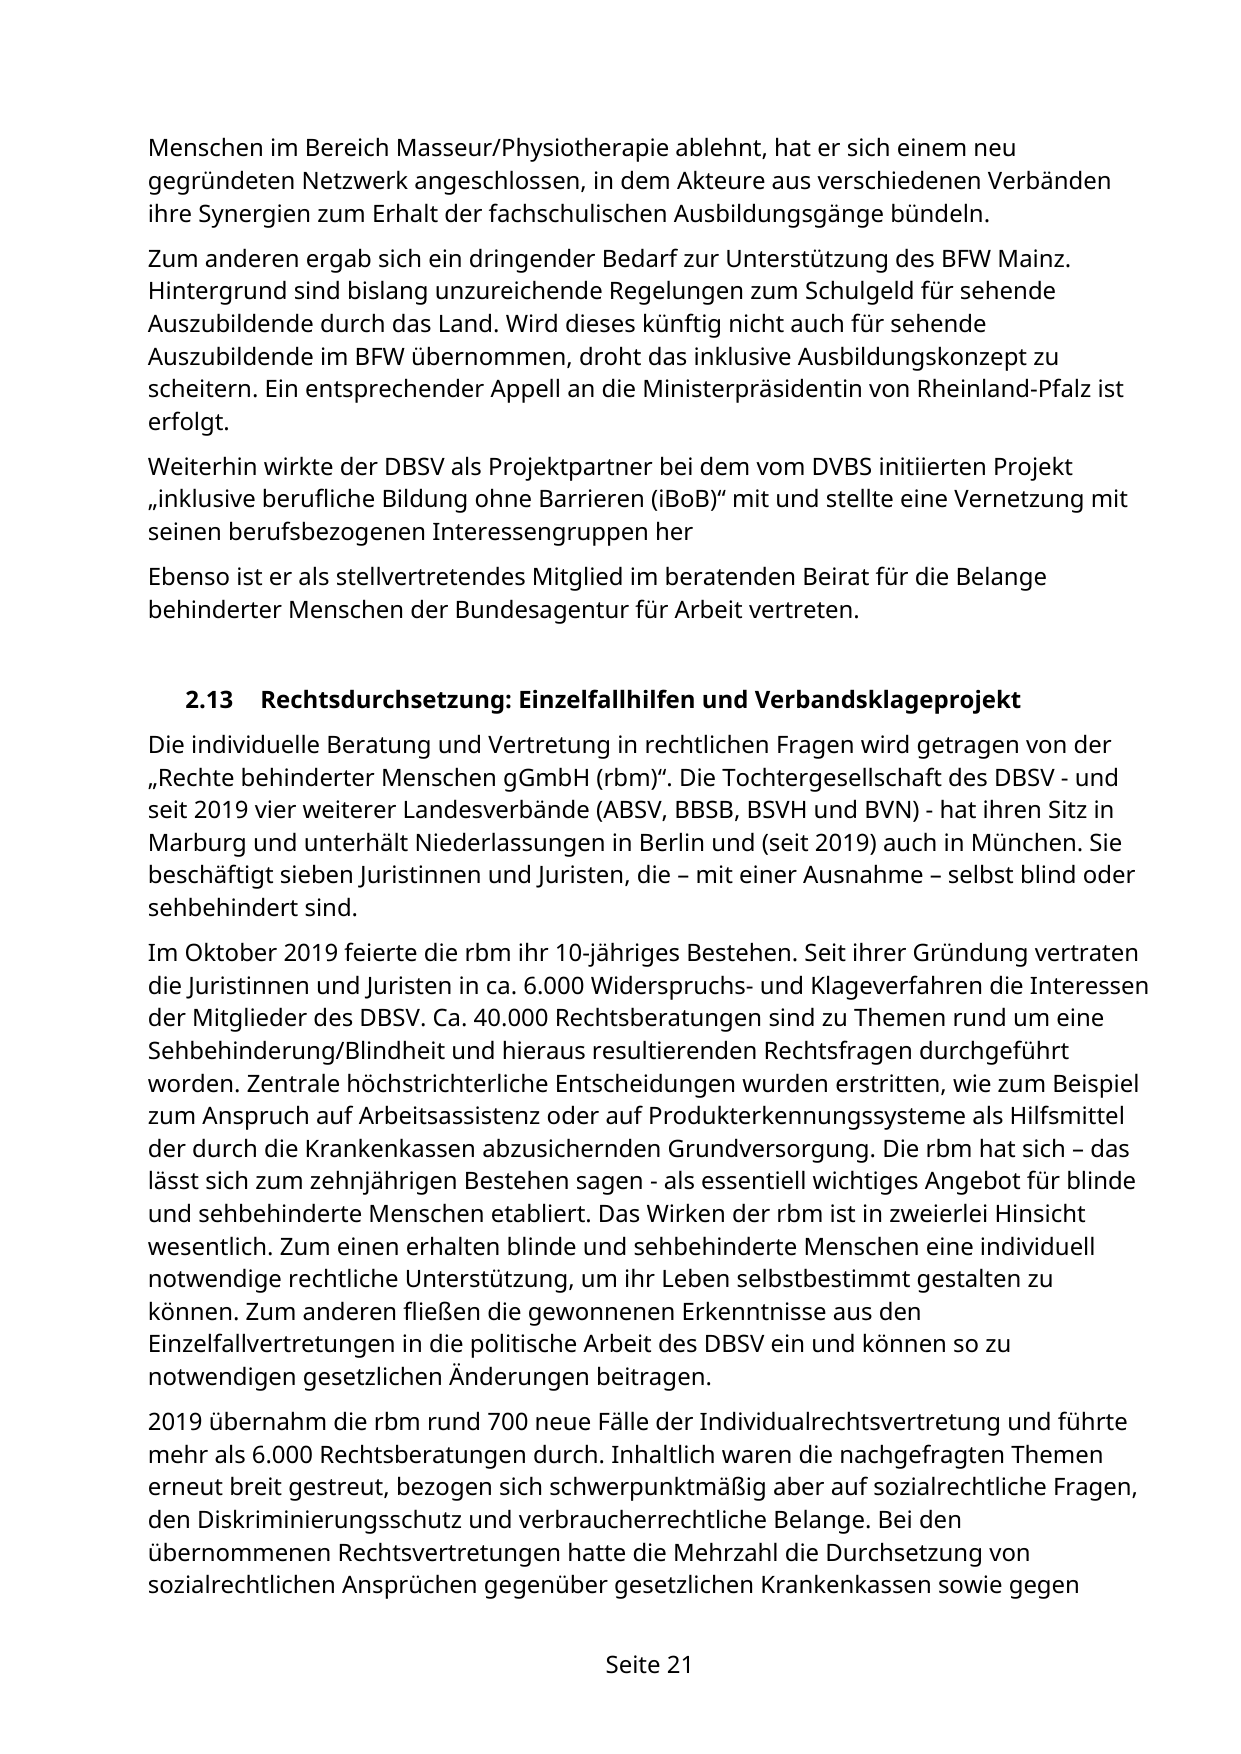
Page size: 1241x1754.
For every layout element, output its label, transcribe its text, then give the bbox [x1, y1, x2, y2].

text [148, 1405, 1152, 1601]
text Ebenso ist er als stellvertretendes Mitglied im beratenden Beirat für die Belange behinderter Menschen der Bundesagentur für Arbeit vertreten. [148, 560, 1152, 625]
text Weiterhin wirkte der DBSV als Projektpartner bei dem vom DVBS initiierten Projekt „inklusive berufliche Bildung ohne Barrieren (iBoB)“ mit und stellte eine Vernetzung mit seinen berufsbezogenen Interessengruppen her [148, 449, 1152, 547]
subtitle Rechtsdurchsetzung: Einzelfallhilfen und Verbandsklageprojekt [185, 683, 1152, 715]
text Die individuelle Beratung und Vertretung in rechtlichen Fragen wird getragen von der „Rechte behinderter Menschen gGmbH (rbm)“. Die Tochtergesellschaft des DBSV - und seit 2019 vier weiterer Landesverbände (ABSV, BBSB, BSVH und BVN) - hat ihren Sitz in Marburg und unterhält Niederlassungen in Berlin und (seit 2019) auch in München. Sie beschäftigt sieben Juristinnen und Juristen, die – mit einer Ausnahme – selbst blind oder sehbehindert sind. [148, 728, 1152, 923]
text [148, 131, 1152, 229]
text Zum anderen ergab sich ein dringender Bedarf zur Unterstützung des BFW Mainz. Hintergrund sind bislang unzureichende Regelungen zum Schulgeld für sehende Auszubildende durch das Land. Wird dieses künftig nicht auch für sehende Auszubildende im BFW übernommen, droht das inklusive Ausbildungskonzept zu scheitern. Ein entsprechender Appell an die Ministerpräsidentin von Rheinland-Pfalz ist erfolgt. [148, 241, 1152, 437]
text Im Oktober 2019 feierte die rbm ihr 10-jähriges Bestehen. Seit ihrer Gründung vertraten die Juristinnen und Juristen in ca. 6.000 Widerspruchs- und Klageverfahren die Interessen der Mitglieder des DBSV. Ca. 40.000 Rechtsberatungen sind zu Themen rund um eine Sehbehinderung/Blindheit und hieraus resultierenden Rechtsfragen durchgeführt worden. Zentrale höchstrichterliche Entscheidungen wurden erstritten, wie zum Beispiel zum Anspruch auf Arbeitsassistenz oder auf Produkterkennungssysteme als Hilfsmittel der durch die Krankenkassen abzusichernden Grundversorgung. Die rbm hat sich – das lässt sich zum zehnjährigen Bestehen sagen - als essentiell wichtiges Angebot für blinde und sehbehinderte Menschen etabliert. Das Wirken der rbm ist in zweierlei Hinsicht wesentlich. Zum einen erhalten blinde und sehbehinderte Menschen eine individuell notwendige rechtliche Unterstützung, um ihr Leben selbstbestimmt gestalten zu können. Zum anderen fließen die gewonnenen Erkenntnisse aus den Einzelfallvertretungen in die politische Arbeit des DBSV ein und können so zu notwendigen gesetzlichen Änderungen beitragen. [148, 936, 1152, 1392]
